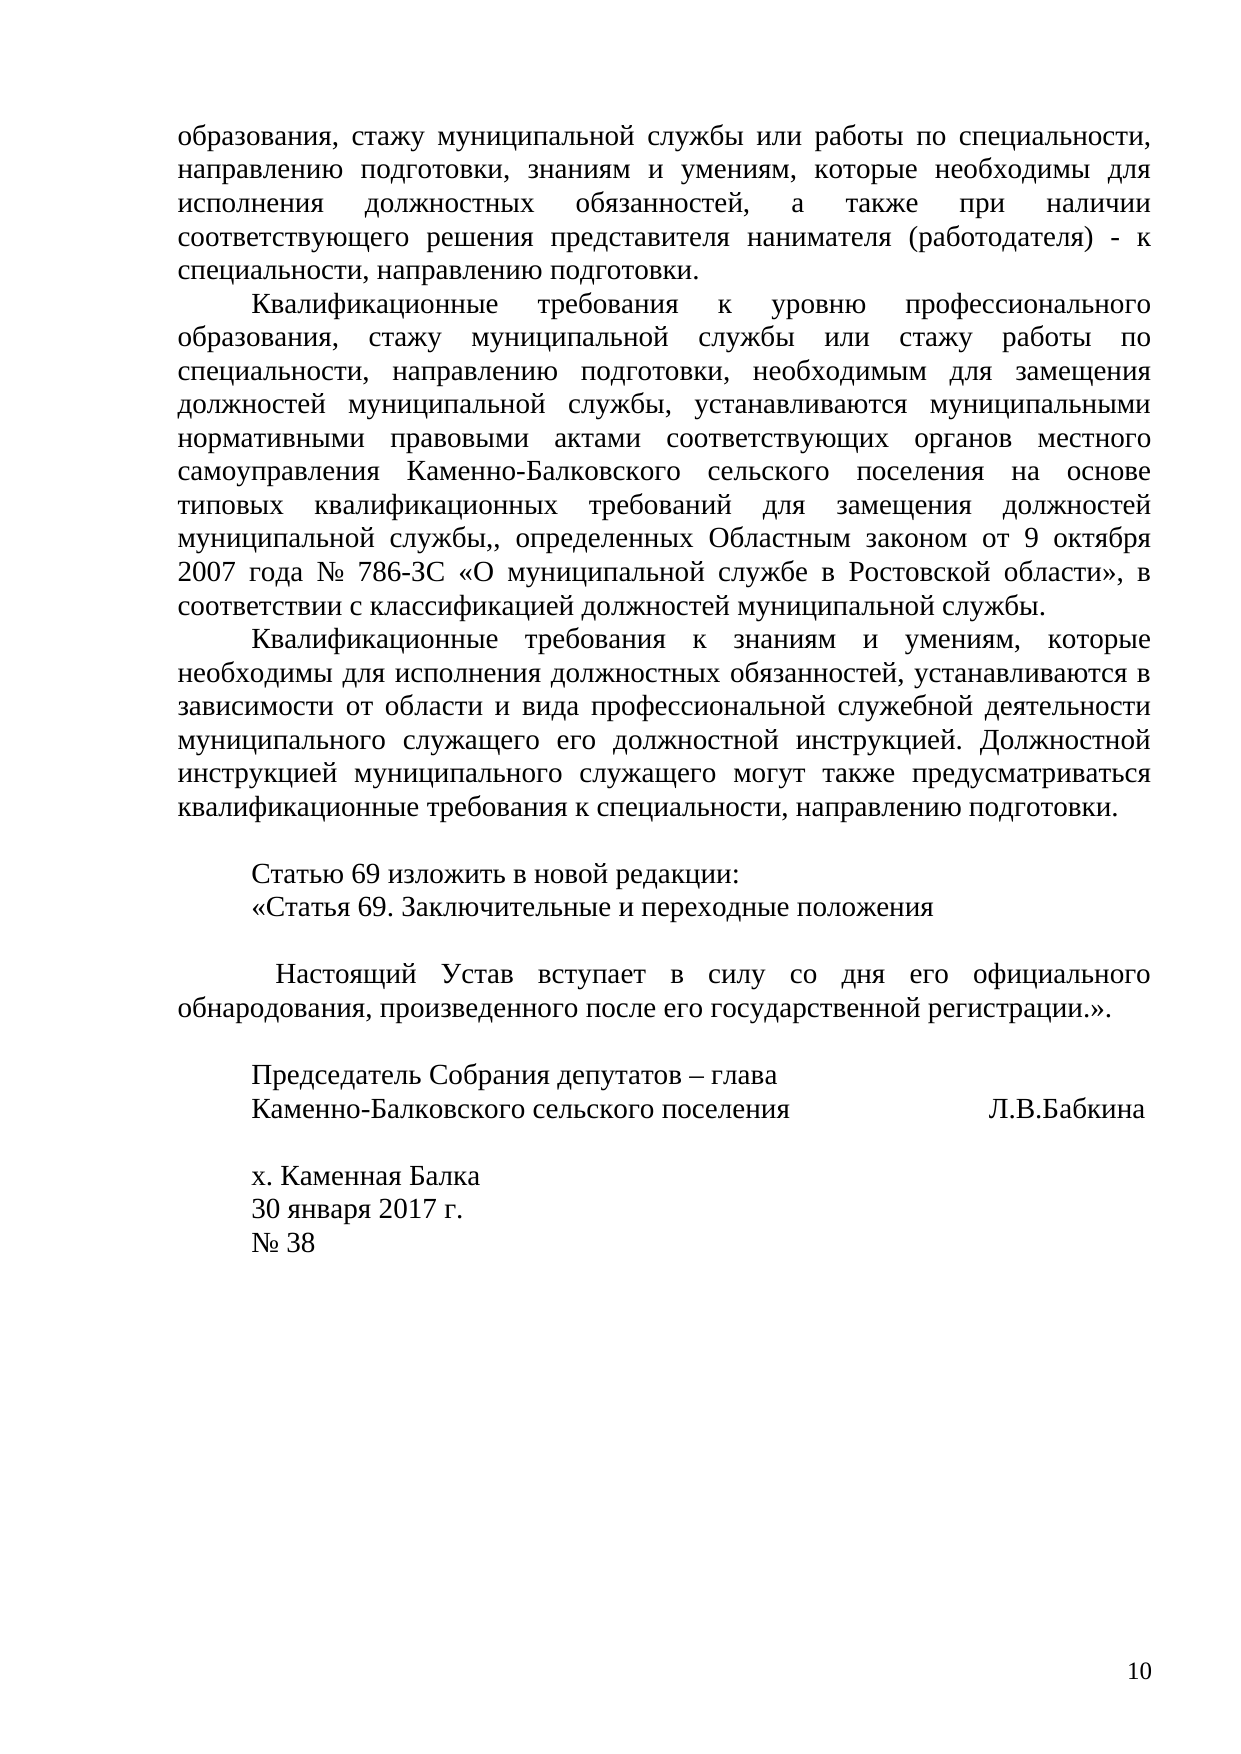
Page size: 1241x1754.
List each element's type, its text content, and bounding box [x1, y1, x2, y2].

text х. Каменная Балка [177, 1158, 1152, 1191]
text Квалификационные требования к уровню профессионального образования, стажу муниципальной службы или стажу работы по специальности, направлению подготовки, необходимым для замещения должностей муниципальной службы, устанавливаются муниципальными нормативными правовыми актами соответствующих органов местного самоуправления Каменно-Балковского сельского поселения на основе типовых квалификационных требований для замещения должностей муниципальной службы,, определенных Областным законом от 9 октября 2007 года № 786-ЗС «О муниципальной службе в Ростовской области», в соответствии с классификацией должностей муниципальной службы. [177, 286, 1152, 621]
text 30 января 2017 г. [177, 1191, 1152, 1225]
text Председатель Собрания депутатов – глава [177, 1057, 1152, 1091]
text Квалификационные требования к знаниям и умениям, которые необходимы для исполнения должностных обязанностей, устанавливаются в зависимости от области и вида профессиональной служебной деятельности муниципального служащего его должностной инструкцией. Должностной инструкцией муниципального служащего могут также предусматриваться квалификационные требования к специальности, направлению подготовки. [177, 621, 1152, 822]
text № 38 [177, 1225, 1152, 1258]
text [177, 118, 1152, 286]
text «Статья 69. Заключительные и переходные положения [177, 889, 1152, 923]
text Каменно-Балковского сельского поселения Л.В.Бабкина [177, 1091, 1152, 1124]
text Статью 69 изложить в новой редакции: [177, 856, 1152, 889]
text Настоящий Устав вступает в силу со дня его официального обнародования, произведенного после его государственной регистрации.». [177, 957, 1152, 1024]
